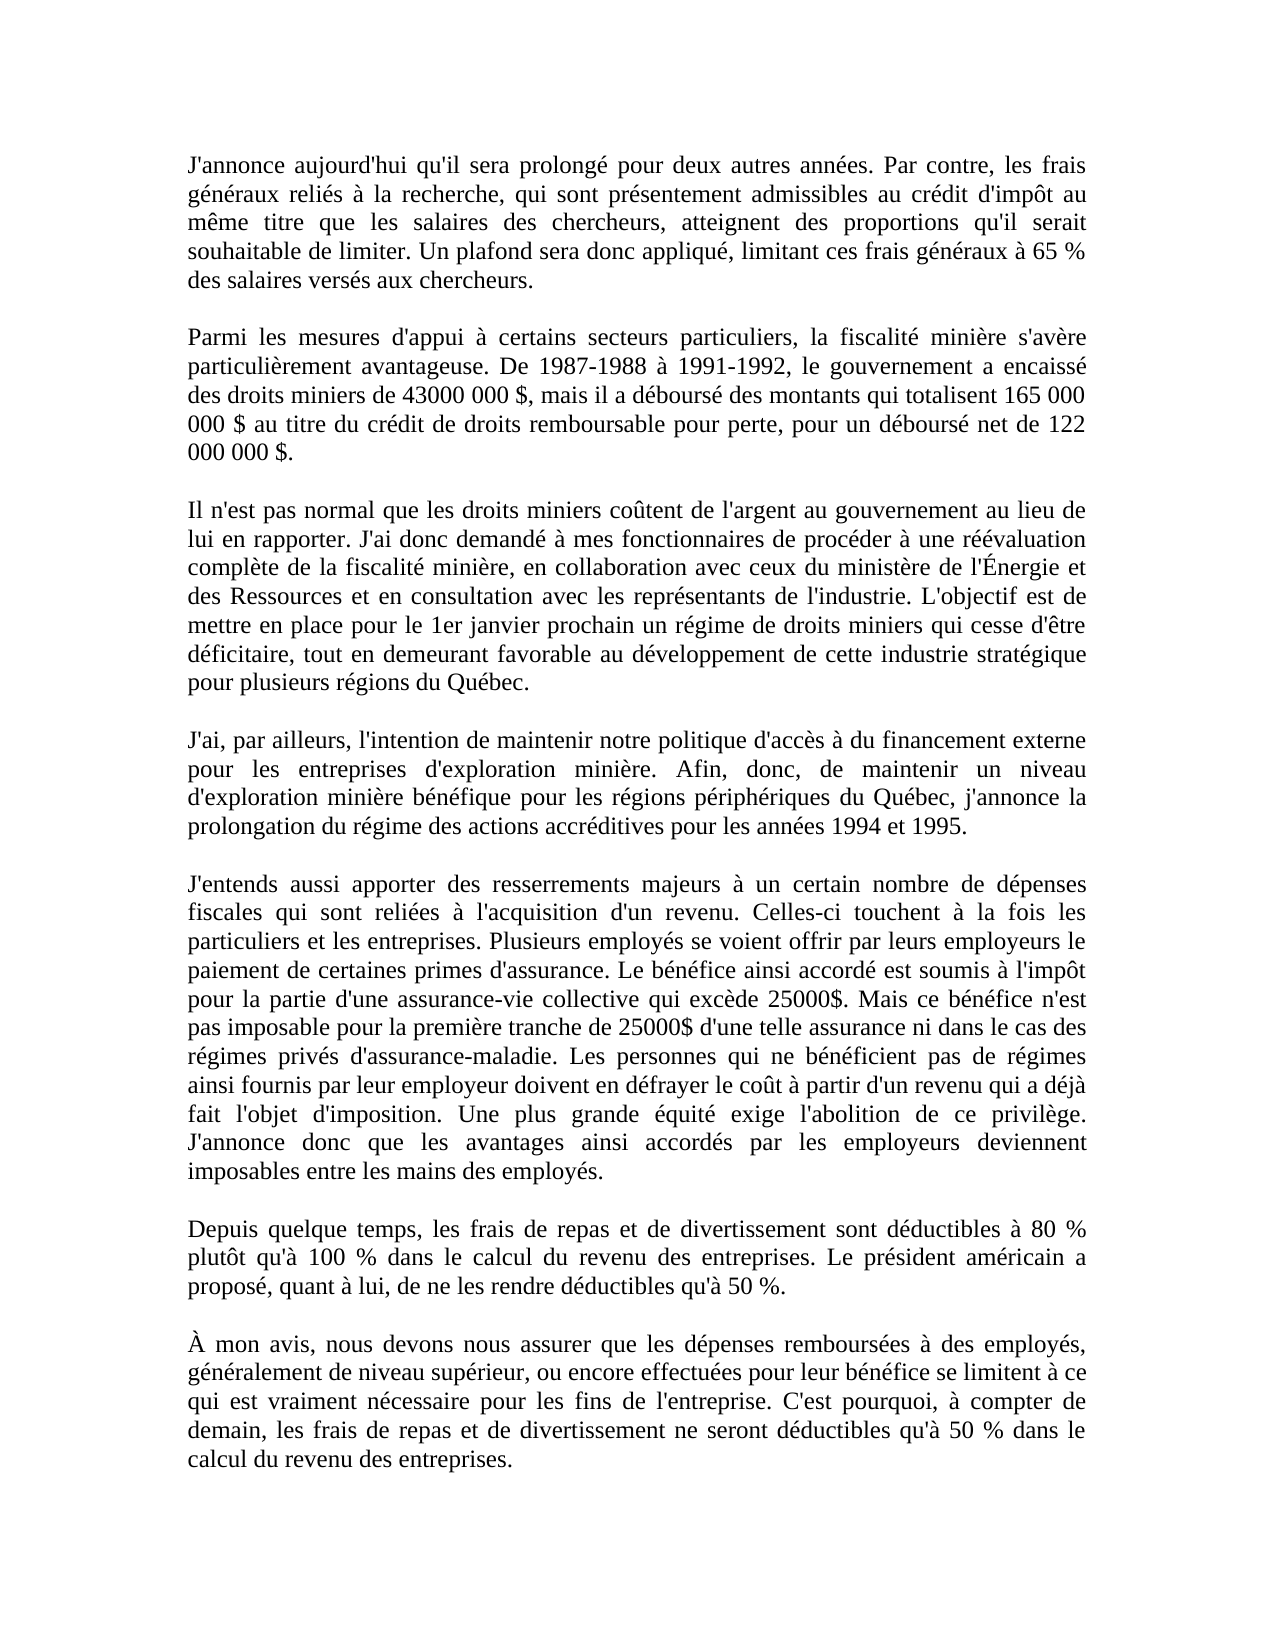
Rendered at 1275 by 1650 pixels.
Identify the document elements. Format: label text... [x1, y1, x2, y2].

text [187, 150, 1087, 294]
text Depuis quelque temps, les frais de repas et de divertissement sont déductibles à 80 % plutôt qu'à 100 % dans le calcul du revenu des entreprises. Le président américain a proposé, quant à lui, de ne les rendre déductibles qu'à 50 %. [187, 1214, 1087, 1300]
text Il n'est pas normal que les droits miniers coûtent de l'argent au gouvernement au lieu de lui en rapporter. J'ai donc demandé à mes fonctionnaires de procéder à une réévaluation complète de la fiscalité minière, en collaboration avec ceux du ministère de l'Énergie et des Ressources et en consultation avec les représentants de l'industrie. L'objectif est de mettre en place pour le 1er janvier prochain un régime de droits miniers qui cesse d'être déficitaire, tout en demeurant favorable au développement de cette industrie stratégique pour plusieurs régions du Québec. [187, 495, 1087, 696]
text À mon avis, nous devons nous assurer que les dépenses remboursées à des employés, généralement de niveau supérieur, ou encore effectuées pour leur bénéfice se limitent à ce qui est vraiment nécessaire pour les fins de l'entreprise. C'est pourquoi, à compter de demain, les frais de repas et de divertissement ne seront déductibles qu'à 50 % dans le calcul du revenu des entreprises. [187, 1329, 1087, 1472]
text Parmi les mesures d'appui à certains secteurs particuliers, la fiscalité minière s'avère particulièrement avantageuse. De 1987-1988 à 1991-1992, le gouvernement a encaissé des droits miniers de 43000 000 $, mais il a déboursé des montants qui totalisent 165 000 000 $ au titre du crédit de droits remboursable pour perte, pour un déboursé net de 122 000 000 $. [187, 322, 1087, 466]
text J'entends aussi apporter des resserrements majeurs à un certain nombre de dépenses fiscales qui sont reliées à l'acquisition d'un revenu. Celles-ci touchent à la fois les particuliers et les entreprises. Plusieurs employés se voient offrir par leurs employeurs le paiement de certaines primes d'assurance. Le bénéfice ainsi accordé est soumis à l'impôt pour la partie d'une assurance-vie collective qui excède 25000$. Mais ce bénéfice n'est pas imposable pour la première tranche de 25000$ d'une telle assurance ni dans le cas des régimes privés d'assurance-maladie. Les personnes qui ne bénéficient pas de régimes ainsi fournis par leur employeur doivent en défrayer le coût à partir d'un revenu qui a déjà fait l'objet d'imposition. Une plus grande équité exige l'abolition de ce privilège. J'annonce donc que les avantages ainsi accordés par les employeurs deviennent imposables entre les mains des employés. [187, 869, 1087, 1185]
text J'ai, par ailleurs, l'intention de maintenir notre politique d'accès à du financement externe pour les entreprises d'exploration minière. Afin, donc, de maintenir un niveau d'exploration minière bénéfique pour les régions périphériques du Québec, j'annonce la prolongation du régime des actions accréditives pour les années 1994 et 1995. [187, 725, 1087, 840]
